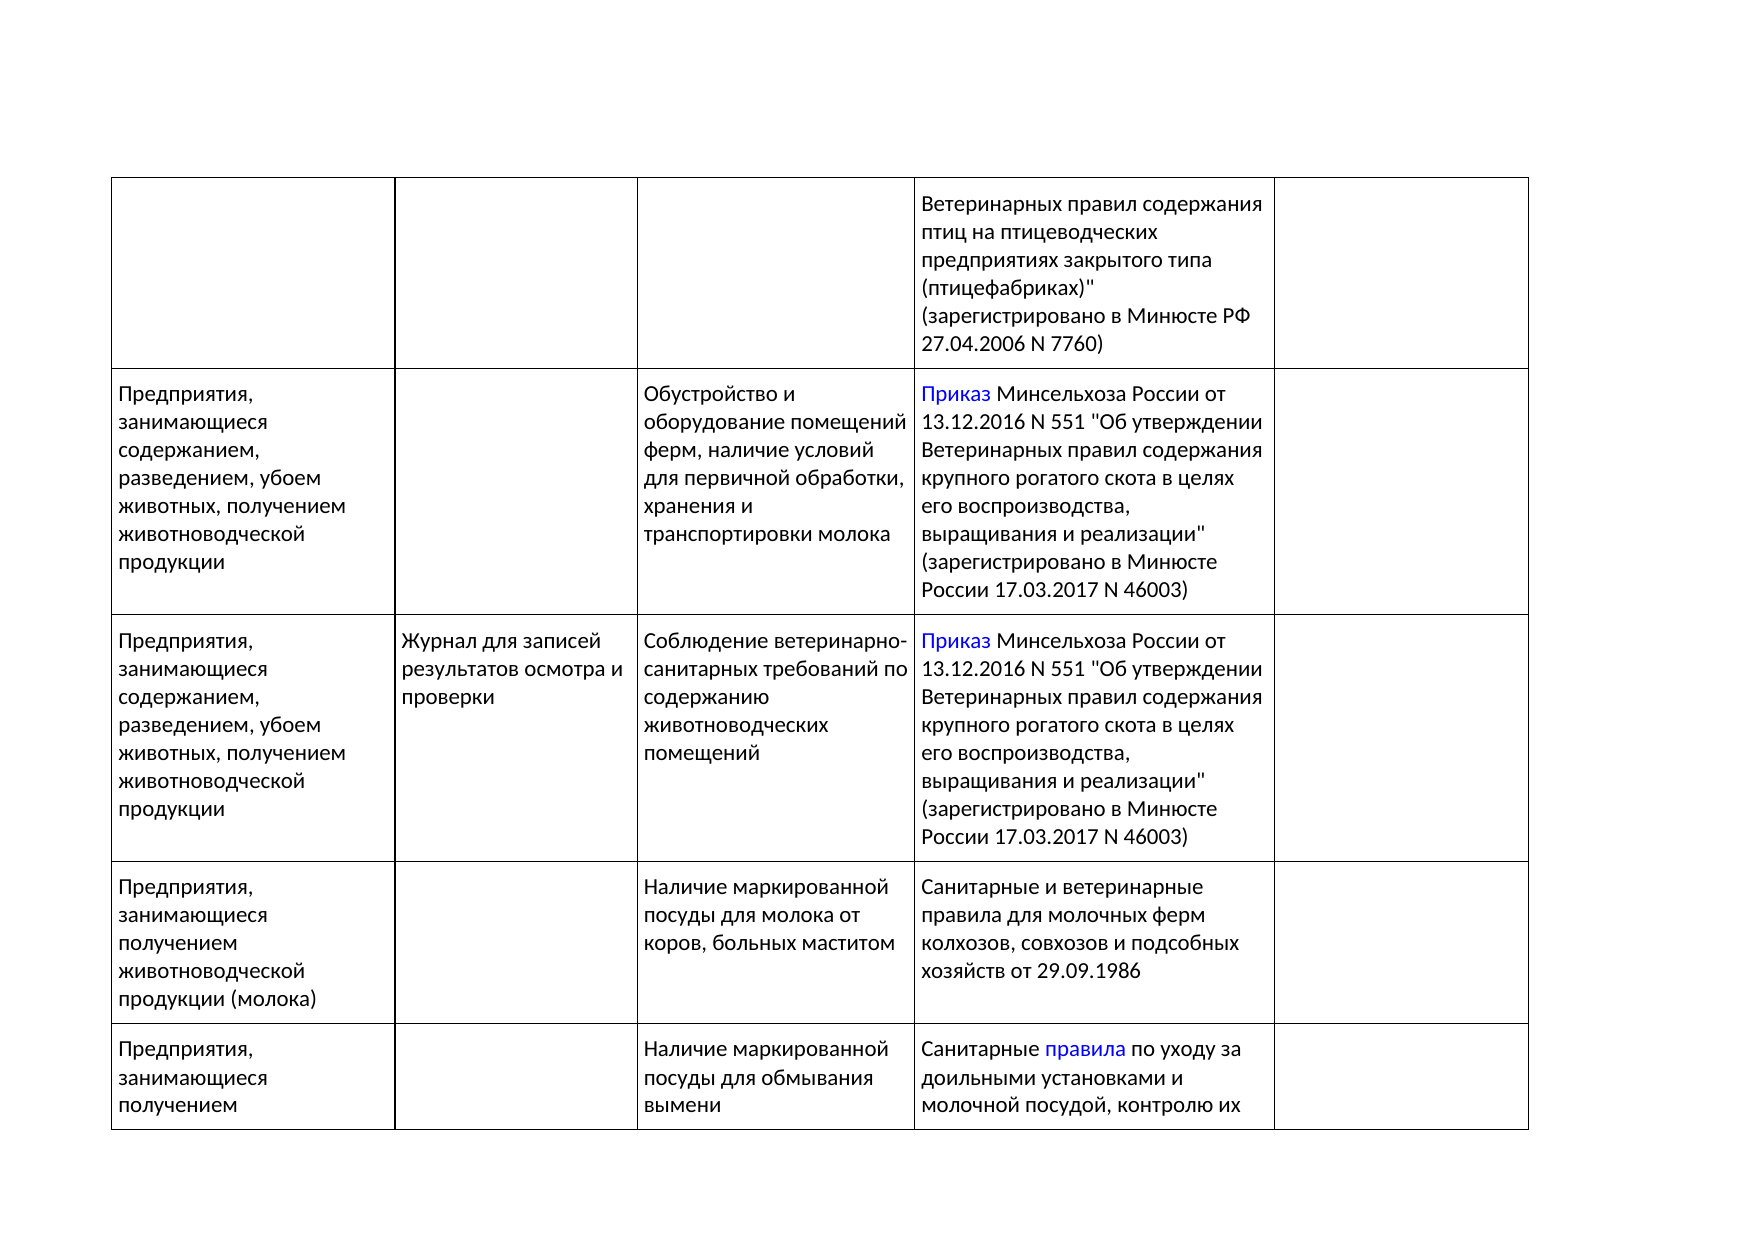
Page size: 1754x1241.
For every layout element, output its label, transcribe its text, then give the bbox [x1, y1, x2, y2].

table_cell Наличие маркированной посуды для молока от коров, больных маститом [638, 862, 914, 1023]
table_cell [396, 1024, 637, 1129]
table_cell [112, 178, 394, 368]
table_cell [1275, 1024, 1528, 1129]
table_cell Приказ Минсельхоза России от 13.12.2016 N 551 "Об утверждении Ветеринарных правил содержания крупного рогатого скота в целях его воспроизводства, выращивания и реализации" (зарегистрировано в Минюсте России 17.03.2017 N 46003) [915, 615, 1274, 861]
table_cell Приказ Минсельхоза России от 13.12.2016 N 551 "Об утверждении Ветеринарных правил содержания крупного рогатого скота в целях его воспроизводства, выращивания и реализации" (зарегистрировано в Минюсте России 17.03.2017 N 46003) [915, 369, 1274, 614]
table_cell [915, 1024, 1274, 1129]
table_cell [1275, 615, 1528, 861]
table_cell [396, 862, 637, 1023]
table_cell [638, 1024, 914, 1129]
table_cell [1275, 369, 1528, 614]
table_cell Соблюдение ветеринарно-санитарных требований по содержанию животноводческих помещений [638, 615, 914, 861]
table_cell Предприятия, занимающиеся содержанием, разведением, убоем животных, получением животноводческой продукции [112, 615, 394, 861]
table_cell [1275, 862, 1528, 1023]
table_cell [1275, 178, 1528, 368]
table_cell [112, 1024, 394, 1129]
table_cell Санитарные и ветеринарные правила для молочных ферм колхозов, совхозов и подсобных хозяйств от 29.09.1986 [915, 862, 1274, 1023]
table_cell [915, 178, 1274, 368]
table_cell [396, 178, 637, 368]
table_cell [638, 178, 914, 368]
table_cell Предприятия, занимающиеся содержанием, разведением, убоем животных, получением животноводческой продукции [112, 369, 394, 614]
table_cell Предприятия, занимающиеся получением животноводческой продукции (молока) [112, 862, 394, 1023]
table_cell Журнал для записей результатов осмотра и проверки [396, 615, 637, 861]
table_cell Обустройство и оборудование помещений ферм, наличие условий для первичной обработки, хранения и транспортировки молока [638, 369, 914, 614]
table_cell [396, 369, 637, 614]
